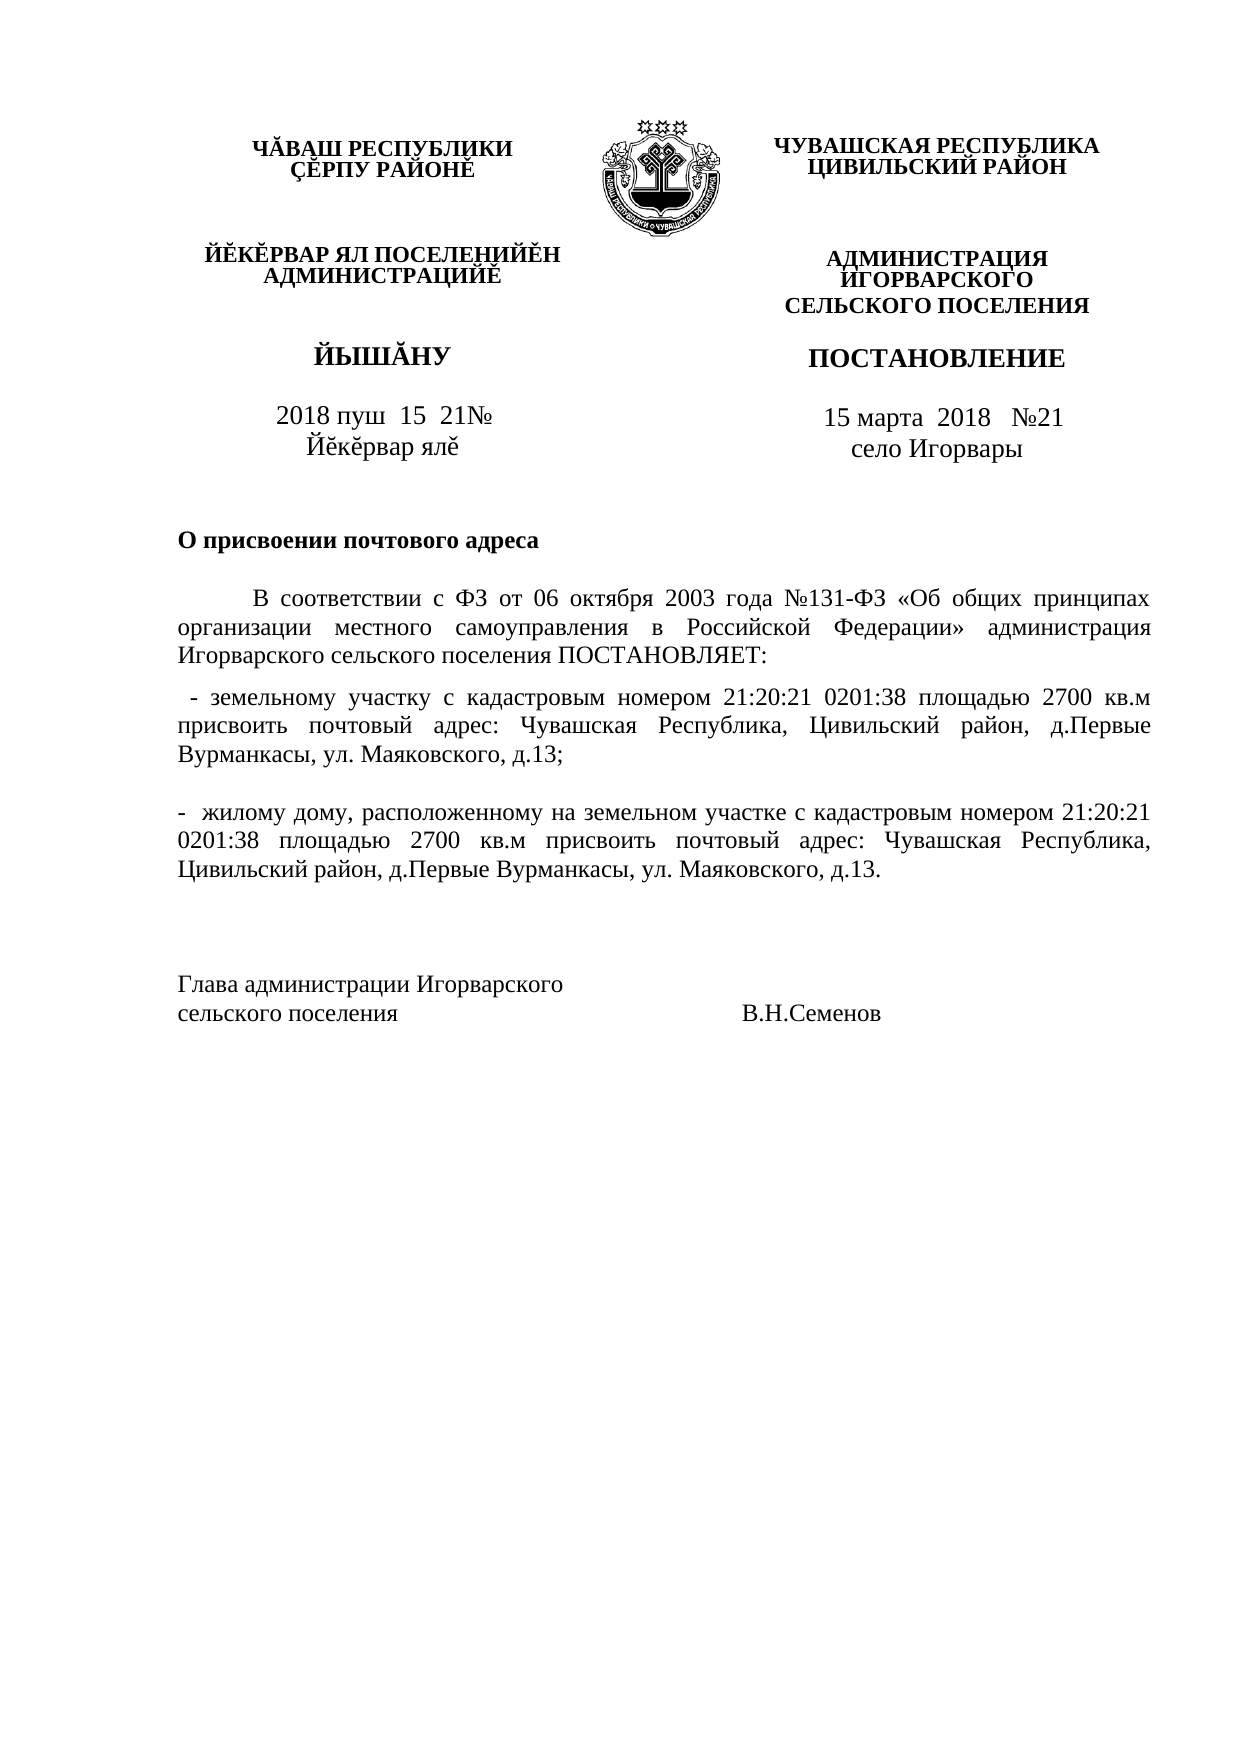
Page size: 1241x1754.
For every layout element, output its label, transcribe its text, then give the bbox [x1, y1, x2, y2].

table_cell ЙĔКĔРВАР ЯЛ ПОСЕЛЕНИЙĚН АДМИНИСТРАЦИЙĚ ЙЫШĂНУ 2018 пуш 15 21№ Йĕкĕрвар ялě [166, 208, 599, 525]
table_header ЧУВАШСКАЯ РЕСПУБЛИКА ЦИВИЛЬСКИЙ РАЙОН [721, 118, 1154, 208]
text Глава администрации Игорварского [177, 969, 1152, 998]
text В соответствии с ФЗ от 06 октября 2003 года №131-ФЗ «Об общих принципах организации местного самоуправления в Российской Федерации» администрация Игорварского сельского поселения ПОСТАНОВЛЯЕТ: [177, 583, 1152, 669]
text сельского поселения В.Н.Семенов [177, 998, 1152, 1027]
text О присвоении почтового адреса [177, 525, 1152, 554]
table_cell АДМИНИСТРАЦИЯ ИГОРВАРСКОГО СЕЛЬСКОГО ПОСЕЛЕНИЯ ПОСТАНОВЛЕНИЕ 15 марта 2018 №21 село Игорвары [720, 208, 1154, 525]
text - земельному участку с кадастровым номером 21:20:21 0201:38 площадью 2700 кв.м присвоить почтовый адрес: Чувашская Республика, Цивильский район, д.Первые Вурманкасы, ул. Маяковского, д.13; [177, 682, 1152, 768]
table_header [599, 118, 720, 525]
picture [602, 118, 721, 237]
table_header ЧĂВАШ РЕСПУБЛИКИ ÇĔРПУ РАЙОНĚ [166, 118, 599, 208]
text - жилому дому, расположенному на земельном участке с кадастровым номером 21:20:21 0201:38 площадью 2700 кв.м присвоить почтовый адрес: Чувашская Республика, Цивильский район, д.Первые Вурманкасы, ул. Маяковского, д.13. [177, 797, 1152, 883]
